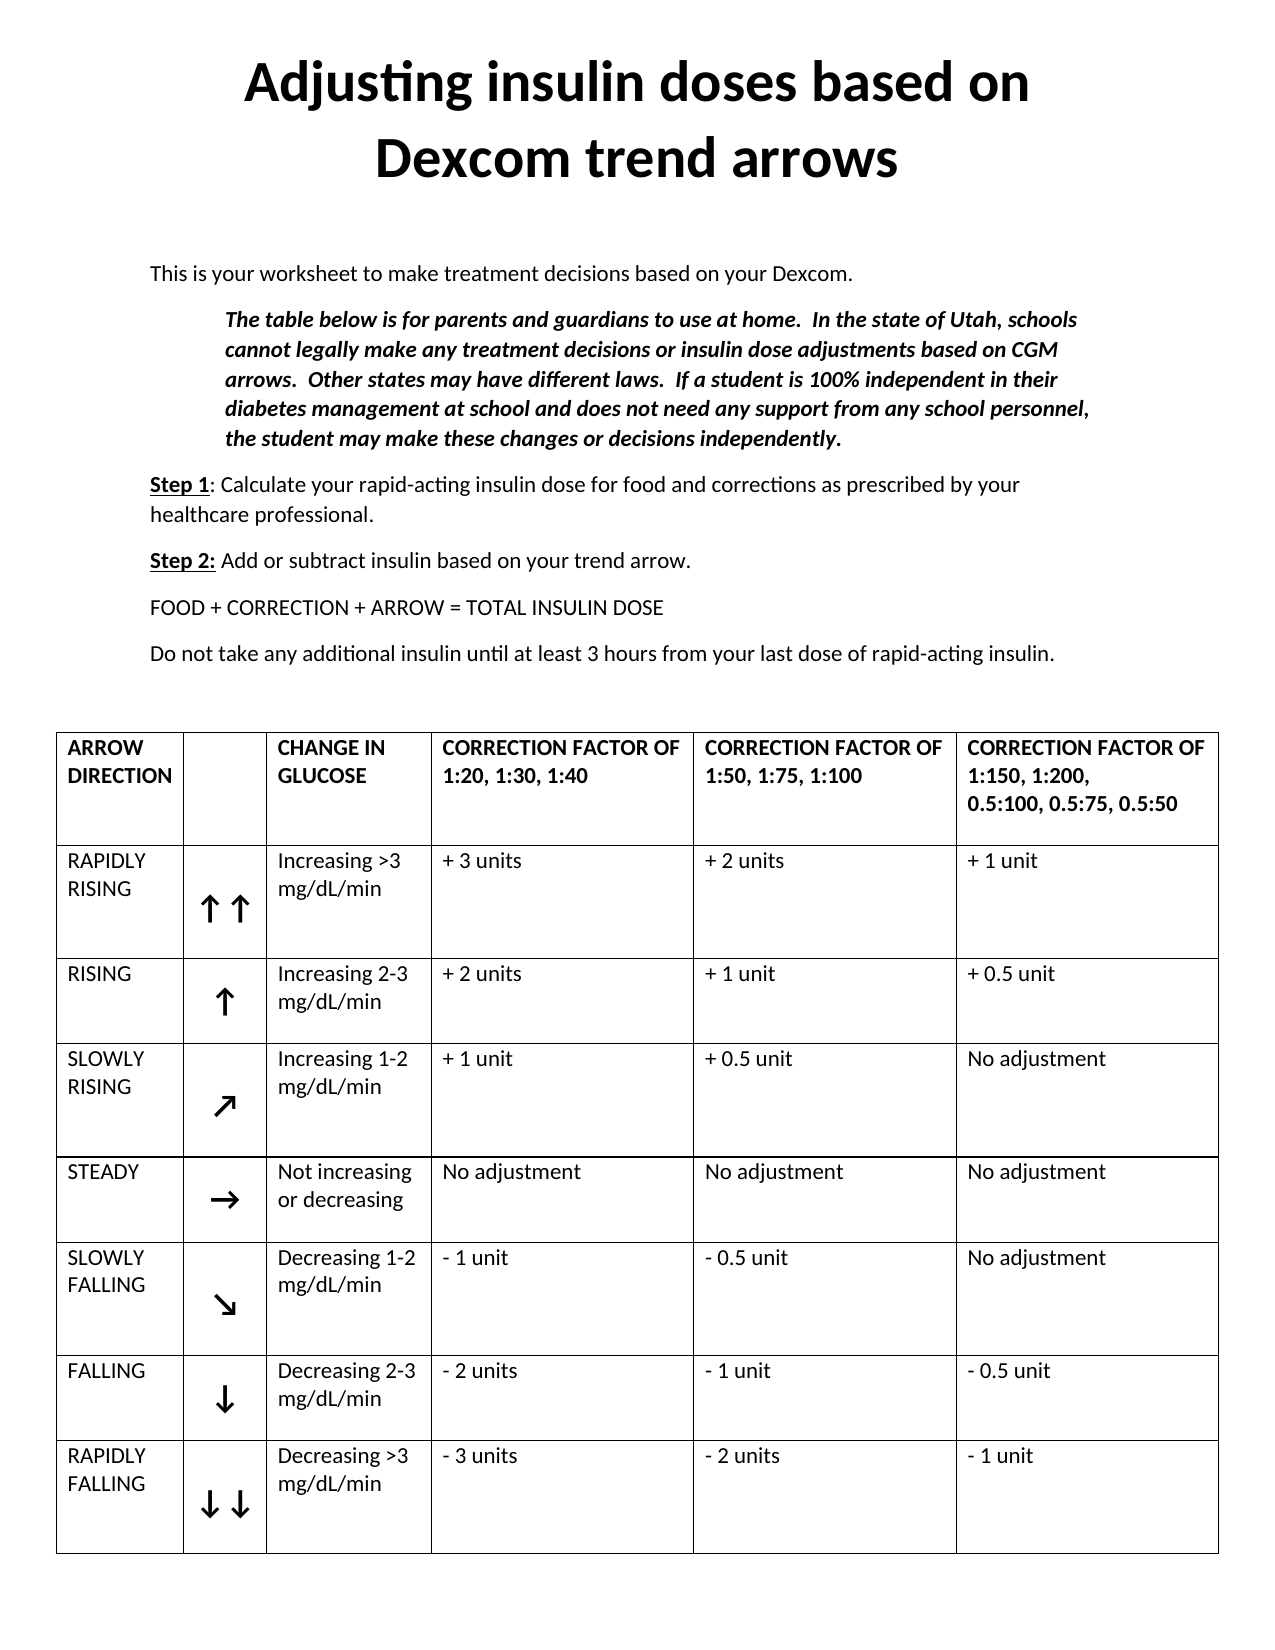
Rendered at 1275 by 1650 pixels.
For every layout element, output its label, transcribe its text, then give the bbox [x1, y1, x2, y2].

text The table below is for parents and guardians to use at home. In the state of Utah, schools cannot legally make any treatment decisions or insulin dose adjustments based on CGM arrows. Other states may have different laws. If a student is 100% independent in their diabetes management at school and does not need any support from any school personnel, the student may make these changes or decisions independently. [225, 305, 1125, 452]
table_cell No adjustment [957, 1158, 1218, 1242]
text Do not take any additional insulin until at least 3 hours from your last dose of rapid-acting insulin. [150, 639, 1125, 667]
table_header CORRECTION FACTOR OF 1:20, 1:30, 1:40 [432, 733, 693, 845]
table_cell STEADY [57, 1158, 183, 1242]
table_cell ↘ [184, 1243, 266, 1355]
table_cell → [184, 1158, 266, 1242]
table_cell Increasing >3 mg/dL/min [267, 846, 431, 958]
table_cell ↑↑ [184, 846, 266, 958]
table_cell No adjustment [694, 1158, 956, 1242]
table_cell Decreasing >3 mg/dL/min [267, 1441, 431, 1553]
table_cell Increasing 2-3 mg/dL/min [267, 959, 431, 1043]
table_cell SLOWLY FALLING [57, 1243, 183, 1355]
table_cell RISING [57, 959, 183, 1043]
table_cell SLOWLY RISING [57, 1044, 183, 1156]
table_cell ↗ [184, 1044, 266, 1156]
table_cell - 1 unit [957, 1441, 1218, 1553]
table_cell No adjustment [957, 1044, 1218, 1156]
table_cell ↓ [184, 1356, 266, 1440]
table_cell No adjustment [957, 1243, 1218, 1355]
table_cell + 1 unit [432, 1044, 693, 1156]
text Step 2: Add or subtract insulin based on your trend arrow. [150, 547, 1125, 574]
table_cell - 3 units [432, 1441, 693, 1553]
table_cell ↑ [184, 959, 266, 1043]
table_cell + 2 units [432, 959, 693, 1043]
table_cell Increasing 1-2 mg/dL/min [267, 1044, 431, 1156]
table_header [184, 733, 266, 845]
text This is your worksheet to make treatment decisions based on your Dexcom. [150, 259, 1125, 287]
table_cell - 0.5 unit [957, 1356, 1218, 1440]
table_cell Decreasing 1-2 mg/dL/min [267, 1243, 431, 1355]
table_header ARROW DIRECTION [57, 733, 183, 845]
text Step 1: Calculate your rapid-acting insulin dose for food and corrections as prescribed by your healthcare professional. [150, 471, 1125, 528]
table_cell - 1 unit [694, 1356, 956, 1440]
table_cell - 2 units [432, 1356, 693, 1440]
table_header CORRECTION FACTOR OF 1:50, 1:75, 1:100 [694, 733, 956, 845]
table_cell Decreasing 2-3 mg/dL/min [267, 1356, 431, 1440]
table_cell + 2 units [694, 846, 956, 958]
table_cell + 0.5 unit [957, 959, 1218, 1043]
table_cell + 1 unit [957, 846, 1218, 958]
table_cell + 1 unit [694, 959, 956, 1043]
table_cell RAPIDLY RISING [57, 846, 183, 958]
table_cell - 1 unit [432, 1243, 693, 1355]
table_header CORRECTION FACTOR OF 1:150, 1:200, 0.5:100, 0.5:75, 0.5:50 [957, 733, 1218, 845]
table_cell - 0.5 unit [694, 1243, 956, 1355]
text FOOD + CORRECTION + ARROW = TOTAL INSULIN DOSE [150, 593, 1125, 621]
table_cell FALLING [57, 1356, 183, 1440]
table_cell RAPIDLY FALLING [57, 1441, 183, 1553]
table_cell Not increasing or decreasing [267, 1158, 431, 1242]
text Adjusting insulin doses based on Dexcom trend arrows [150, 45, 1125, 192]
table_header CHANGE IN GLUCOSE [267, 733, 431, 845]
table_cell No adjustment [432, 1158, 693, 1242]
table_cell + 3 units [432, 846, 693, 958]
table_cell ↓↓ [184, 1441, 266, 1553]
table_cell + 0.5 unit [694, 1044, 956, 1156]
table_cell - 2 units [694, 1441, 956, 1553]
